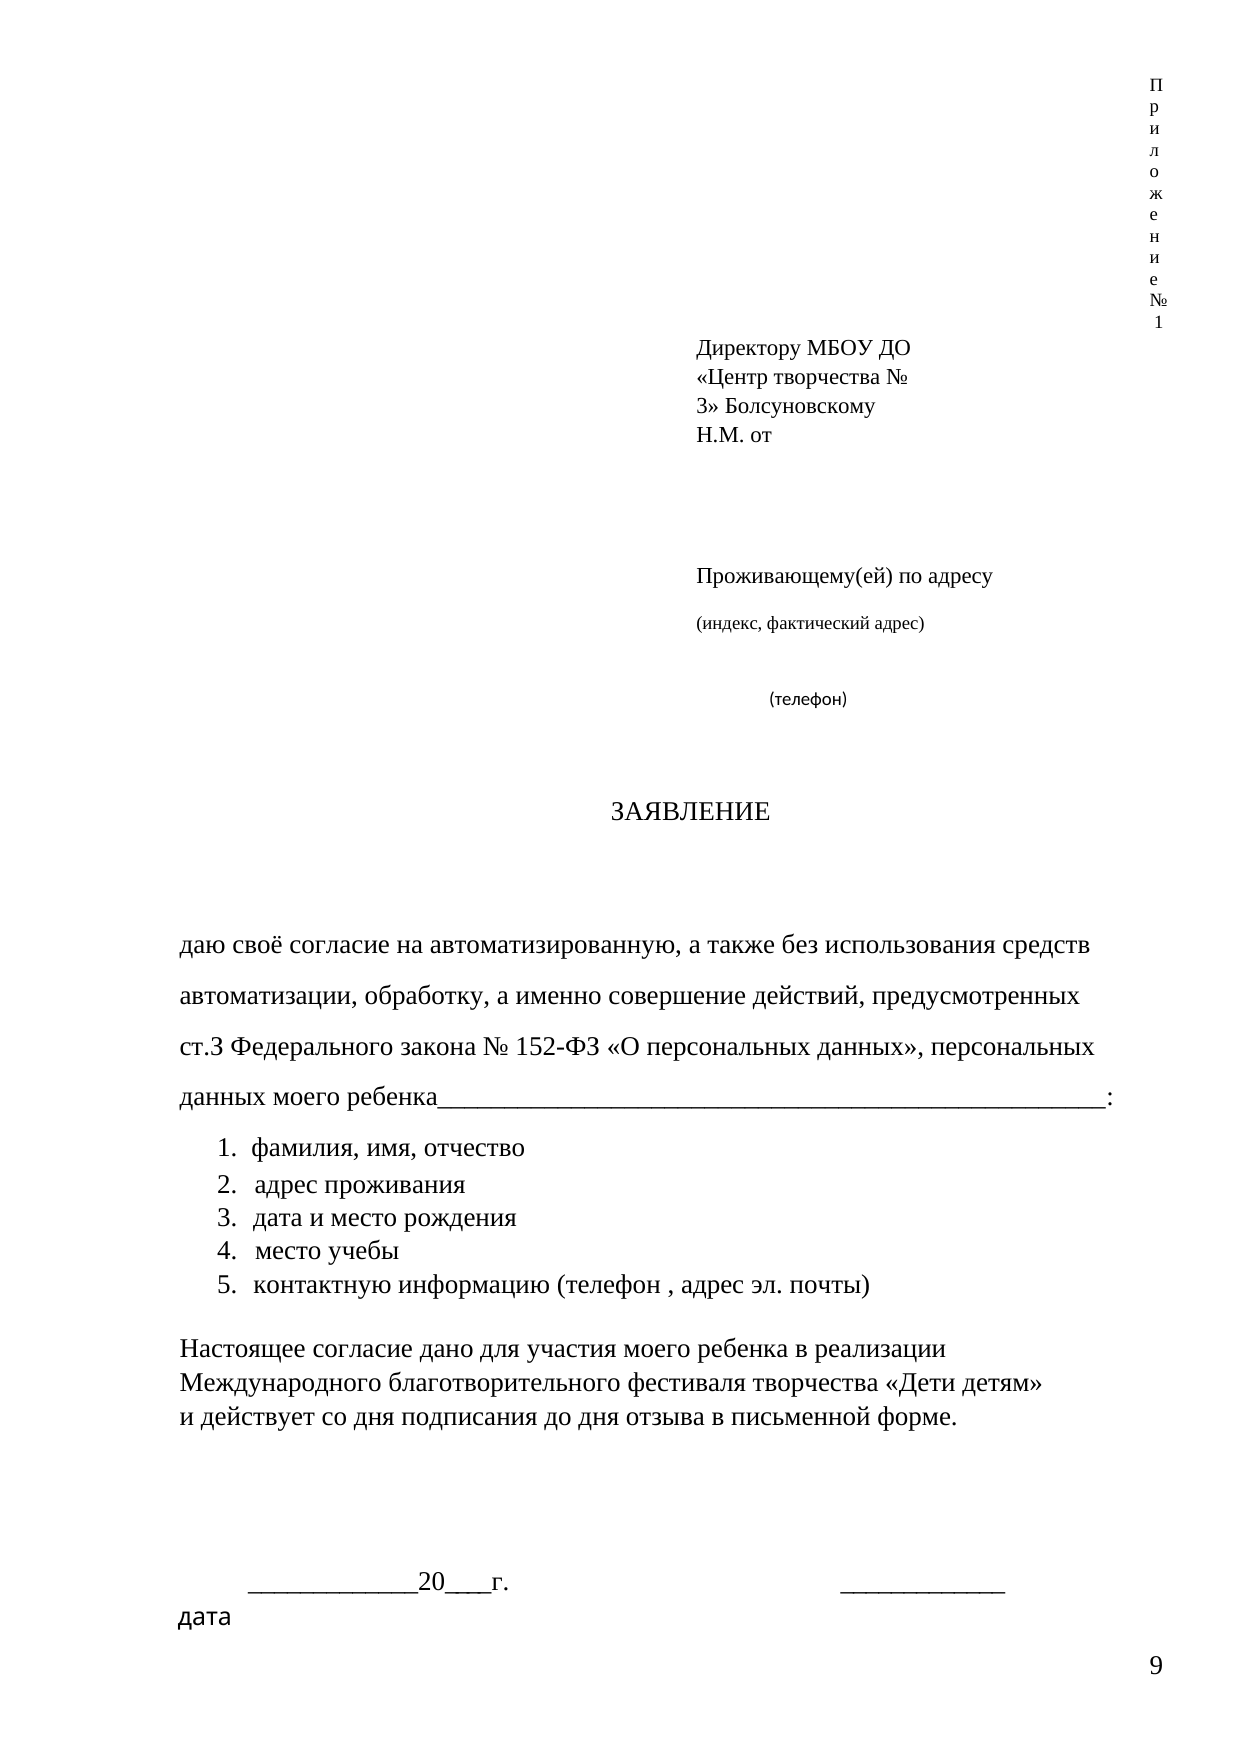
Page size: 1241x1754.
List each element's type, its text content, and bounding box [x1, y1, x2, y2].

text дата [177, 1598, 1152, 1632]
text Настоящее согласие дано для участия моего ребенка в реализации Международного благотворительного фестиваля творчества «Дети детям» и действует со дня подписания до дня отзыва в письменной форме. [179, 1331, 1047, 1432]
list место учебы [217, 1233, 1152, 1266]
text 20 г. [248, 1568, 1152, 1596]
list адрес проживания [217, 1166, 1152, 1200]
text (телефон) [769, 691, 1152, 709]
text Проживающему(ей) по адресу [696, 565, 1152, 588]
list контактную информацию (телефон , адрес эл. почты) [217, 1266, 1152, 1300]
text (индекс, фактический адрес) [696, 615, 1152, 633]
list фамилия, имя, отчество [217, 1116, 1152, 1166]
text ЗАЯВЛЕНИЕ [611, 798, 1152, 826]
text даю своё согласие на автоматизированную, а также без использования средств автоматизации, обработку, а именно совершение действий, предусмотренных ст.З Федерального закона № 152-ФЗ «О персональных данных», персональных данных моего ребенка : [179, 913, 1124, 1116]
list дата и место рождения [217, 1200, 1152, 1233]
text Директору МБОУ ДО «Центр творчества № 3» Болсуновскому Н.М. от [696, 332, 929, 448]
